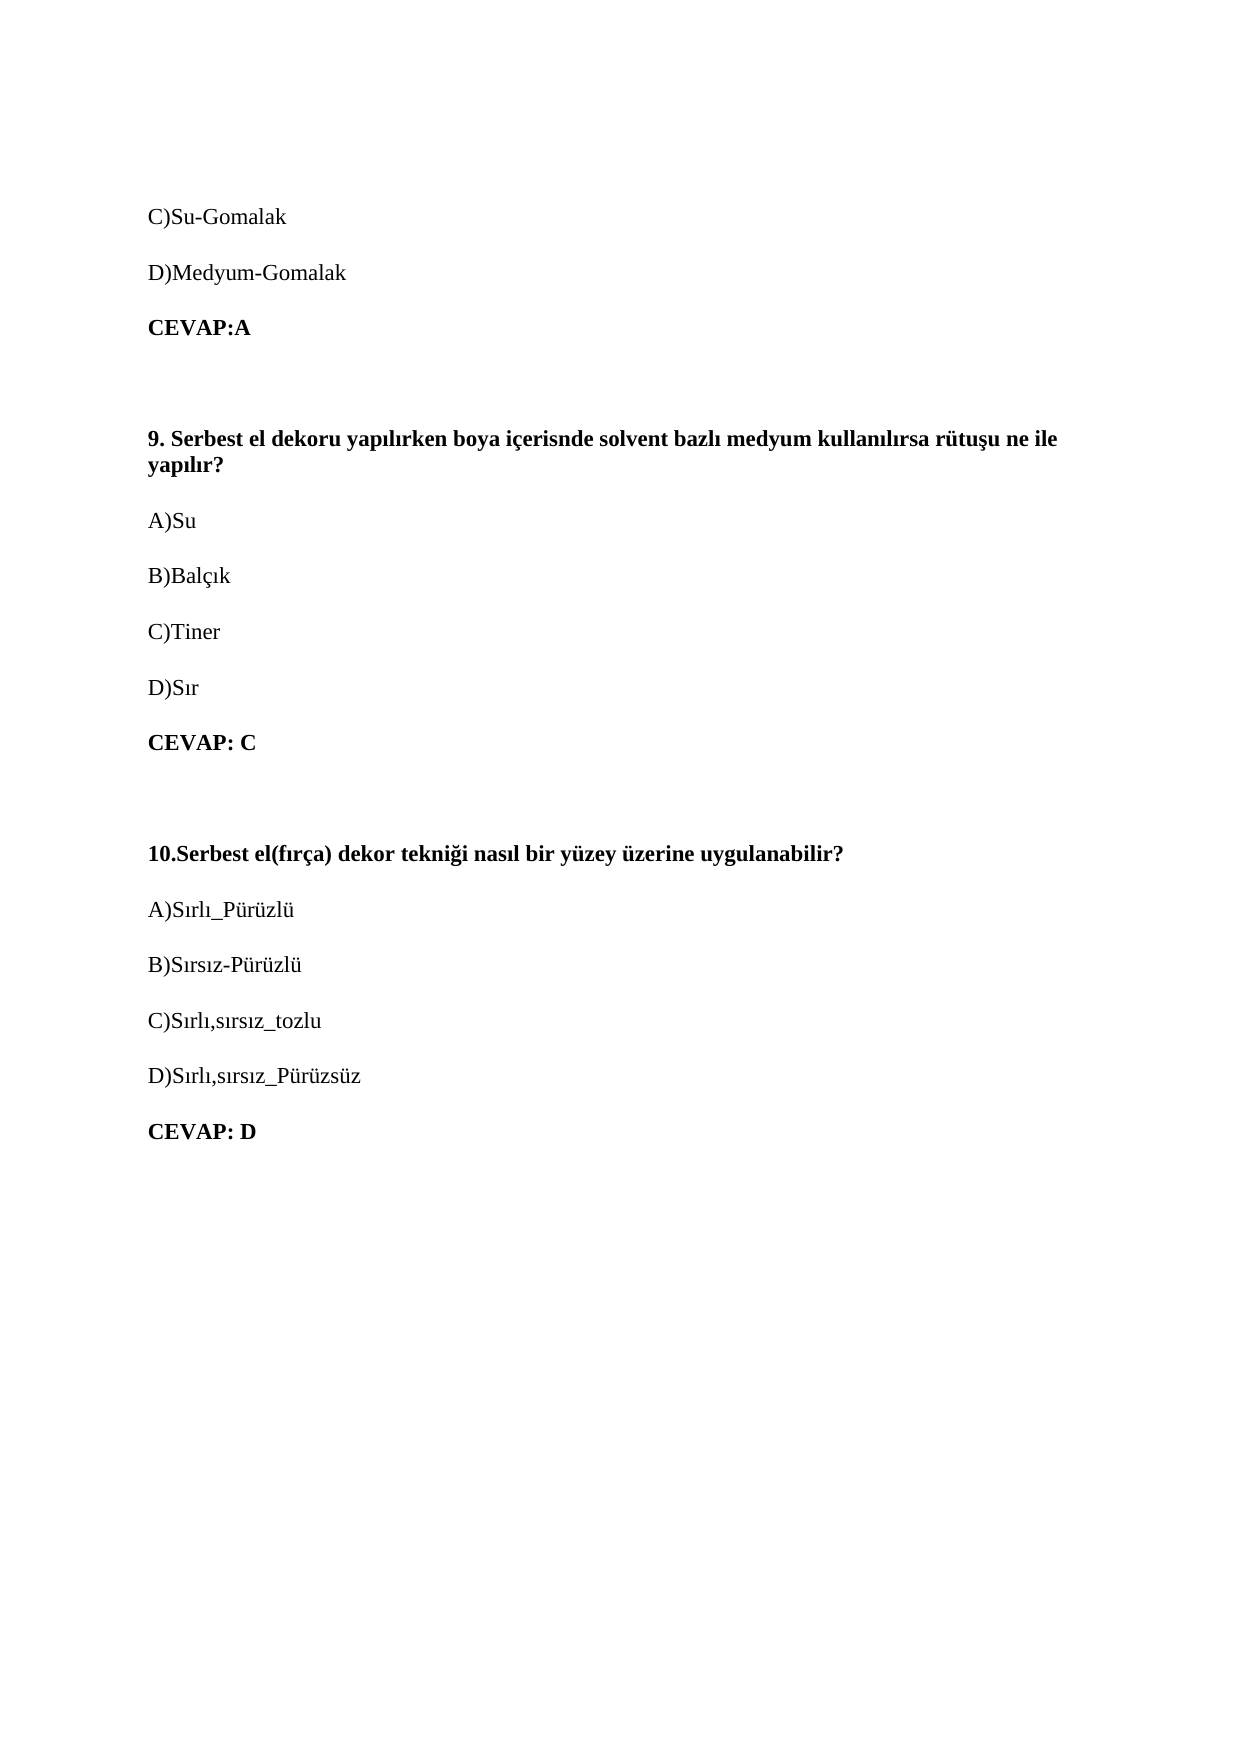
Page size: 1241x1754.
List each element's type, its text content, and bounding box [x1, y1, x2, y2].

text 10.Serbest el(fırça) dekor tekniği nasıl bir yüzey üzerine uygulanabilir? [148, 840, 1093, 867]
text CEVAP: C [148, 729, 1093, 756]
text D)Medyum-Gomalak [148, 259, 1093, 285]
text A)Su [148, 507, 1093, 533]
text B)Sırsız-Pürüzlü [148, 951, 1093, 978]
text A)Sırlı_Pürüzlü [148, 896, 1093, 922]
text B)Balçık [148, 563, 1093, 589]
text 9. Serbest el dekoru yapılırken boya içerisnde solvent bazlı medyum kullanılırsa rütuşu ne ile yapılır? [148, 425, 1093, 478]
text C)Sırlı,sırsız_tozlu [148, 1007, 1093, 1033]
text D)Sır [148, 674, 1093, 700]
text CEVAP: D [148, 1118, 1093, 1144]
text C)Tiner [148, 618, 1093, 644]
text C)Su-Gomalak [148, 203, 1093, 229]
text CEVAP:A [148, 314, 1093, 341]
text D)Sırlı,sırsız_Pürüzsüz [148, 1062, 1093, 1089]
